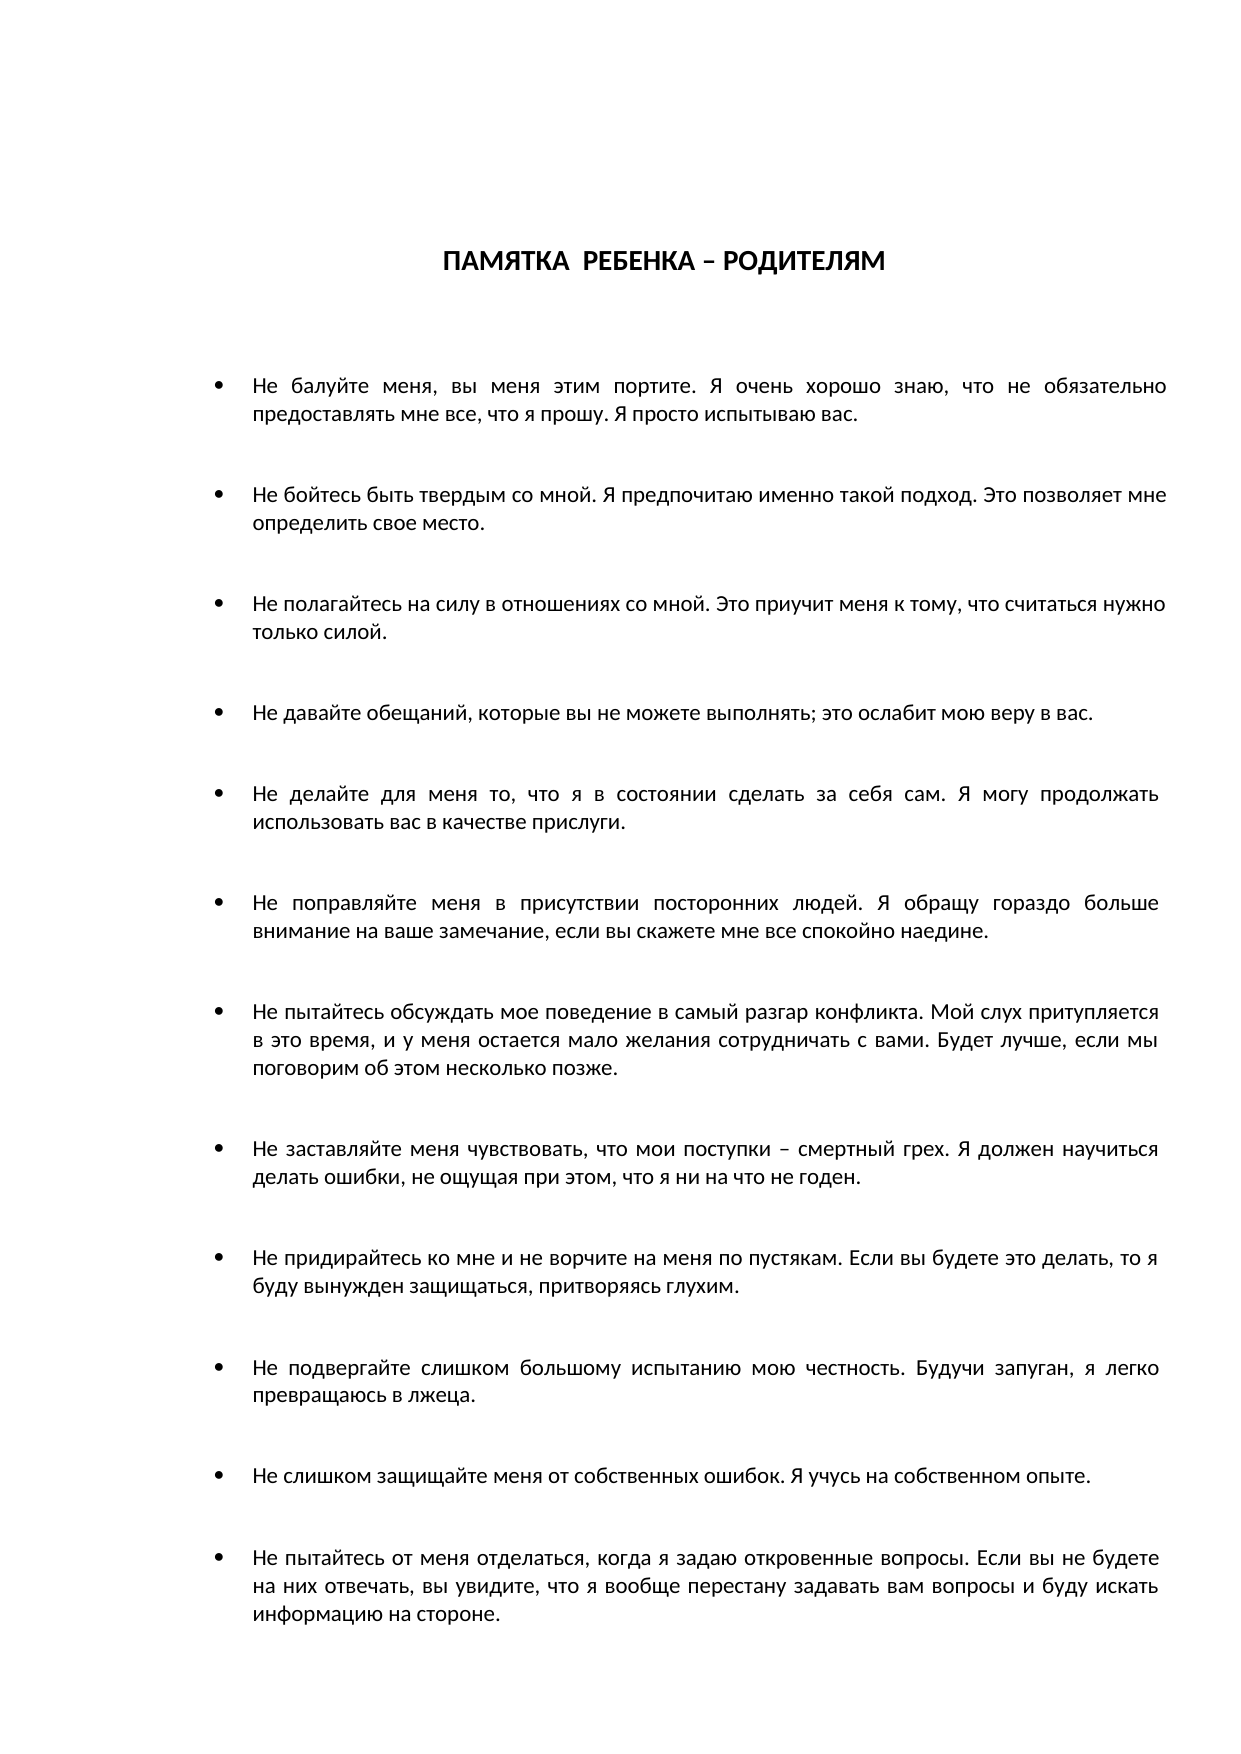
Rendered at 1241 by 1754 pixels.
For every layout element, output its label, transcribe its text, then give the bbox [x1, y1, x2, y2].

list Не придирайтесь ко мне и не ворчите на меня по пустякам. Если вы будете это делать, то я буду вынужден защищаться, притворяясь глухим. [215, 1243, 1160, 1299]
list Не балуйте меня, вы меня этим портите. Я очень хорошо знаю, что не обязательно предоставлять мне все, что я прошу. Я просто испытываю вас. [215, 371, 1168, 427]
list Не полагайтесь на силу в отношениях со мной. Это приучит меня к тому, что считаться нужно только силой. [215, 589, 1168, 645]
list Не подвергайте слишком большому испытанию мою честность. Будучи запуган, я легко превращаюсь в лжеца. [215, 1353, 1160, 1409]
list Не бойтесь быть твердым со мной. Я предпочитаю именно такой подход. Это позволяет мне определить свое место. [215, 480, 1168, 536]
text ПАМЯТКА РЕБЕНКА – РОДИТЕЛЯМ [177, 242, 1152, 277]
list Не поправляйте меня в присутствии посторонних людей. Я обращу гораздо больше внимание на ваше замечание, если вы скажете мне все спокойно наедине. [215, 888, 1160, 944]
list Не давайте обещаний, которые вы не можете выполнять; это ослабит мою веру в вас. [215, 698, 1160, 726]
list Не слишком защищайте меня от собственных ошибок. Я учусь на собственном опыте. [215, 1462, 1160, 1490]
list Не пытайтесь обсуждать мое поведение в самый разгар конфликта. Мой слух притупляется в это время, и у меня остается мало желания сотрудничать с вами. Будет лучше, если мы поговорим об этом несколько позже. [215, 997, 1160, 1081]
list Не пытайтесь от меня отделаться, когда я задаю откровенные вопросы. Если вы не будете на них отвечать, вы увидите, что я вообще перестану задавать вам вопросы и буду искать информацию на стороне. [215, 1543, 1160, 1627]
list Не заставляйте меня чувствовать, что мои поступки – смертный грех. Я должен научиться делать ошибки, не ощущая при этом, что я ни на что не годен. [215, 1134, 1160, 1191]
list Не делайте для меня то, что я в состоянии сделать за себя сам. Я могу продолжать использовать вас в качестве прислуги. [215, 779, 1160, 835]
